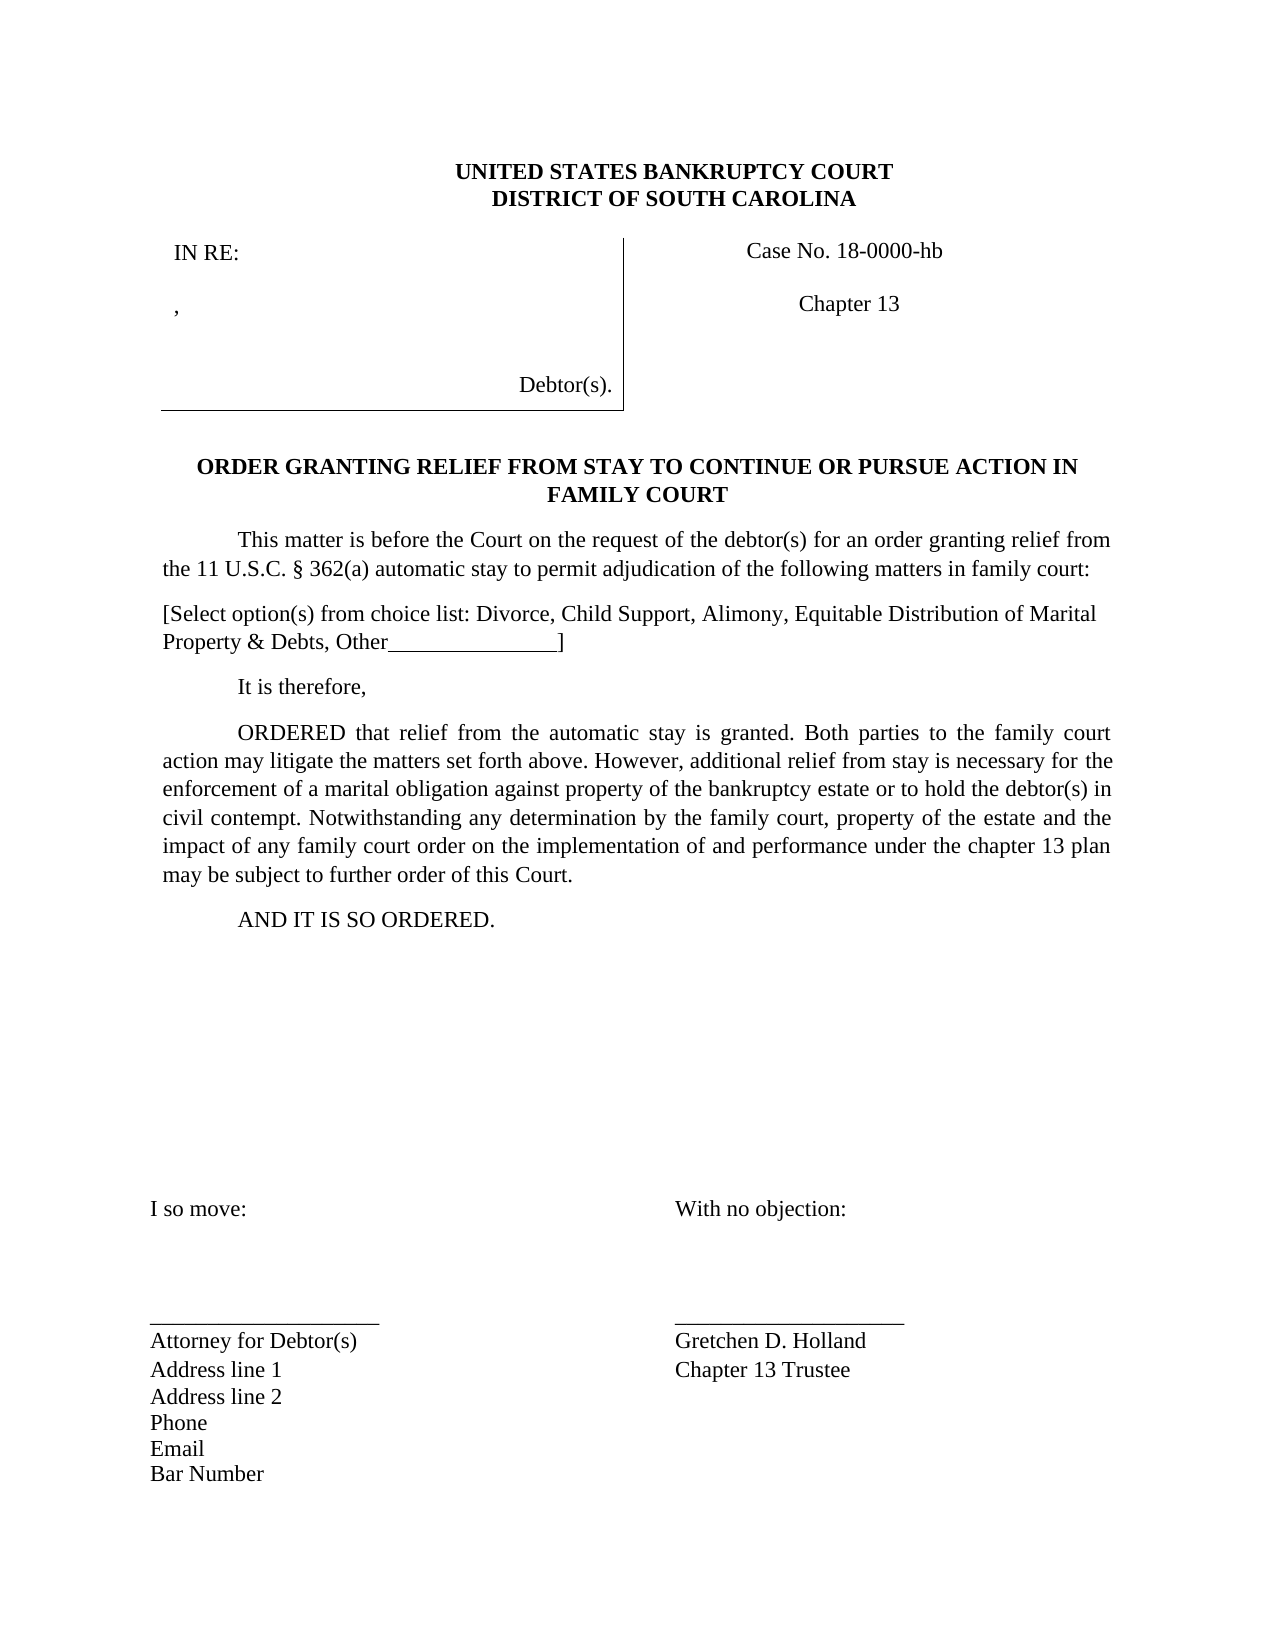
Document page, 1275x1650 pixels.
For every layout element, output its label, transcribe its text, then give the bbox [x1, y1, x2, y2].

table_header Case No. 18-0000-hb Chapter 13 [624, 238, 982, 410]
text ____________________ ____________________ [150, 1301, 1125, 1327]
text Phone [150, 1410, 1125, 1436]
text AND IT IS SO ORDERED. [237, 906, 1125, 932]
text ORDERED that relief from the automatic stay is granted. Both parties to the family court action may litigate the matters set forth above. However, additional relief from stay is necessary for the enforcement of a marital obligation against property of the bankruptcy estate or to hold the debtor(s) in civil contempt. Notwithstanding any determination by the family court, property of the estate and the impact of any family court order on the implementation of and performance under the chapter 13 plan may be subject to further order of this Court. [162, 718, 1113, 887]
text [Select option(s) from choice list: Divorce, Child Support, Alimony, Equitable Distribution of Marital Property & Debts, Other ] [162, 600, 1113, 654]
text Bar Number [150, 1461, 1125, 1487]
table_header IN RE: , Debtor(s). [161, 238, 623, 410]
text I so move: With no objection: [150, 1196, 1125, 1222]
text UNITED STATES BANKRUPTCY COURT DISTRICT OF SOUTH CAROLINA [410, 158, 937, 211]
text It is therefore, [237, 673, 1125, 699]
text Attorney for Debtor(s) Gretchen D. Holland [150, 1327, 1125, 1354]
text Address line 2 [150, 1384, 1125, 1410]
text This matter is before the Court on the request of the debtor(s) for an order granting relief from the 11 U.S.C. § 362(a) automatic stay to permit adjudication of the following matters in family court: [162, 526, 1113, 581]
text Email [150, 1436, 1125, 1461]
text ORDER GRANTING RELIEF FROM STAY TO CONTINUE OR PURSUE ACTION IN FAMILY COURT [168, 453, 1107, 508]
text Address line 1 Chapter 13 Trustee [150, 1356, 1125, 1382]
